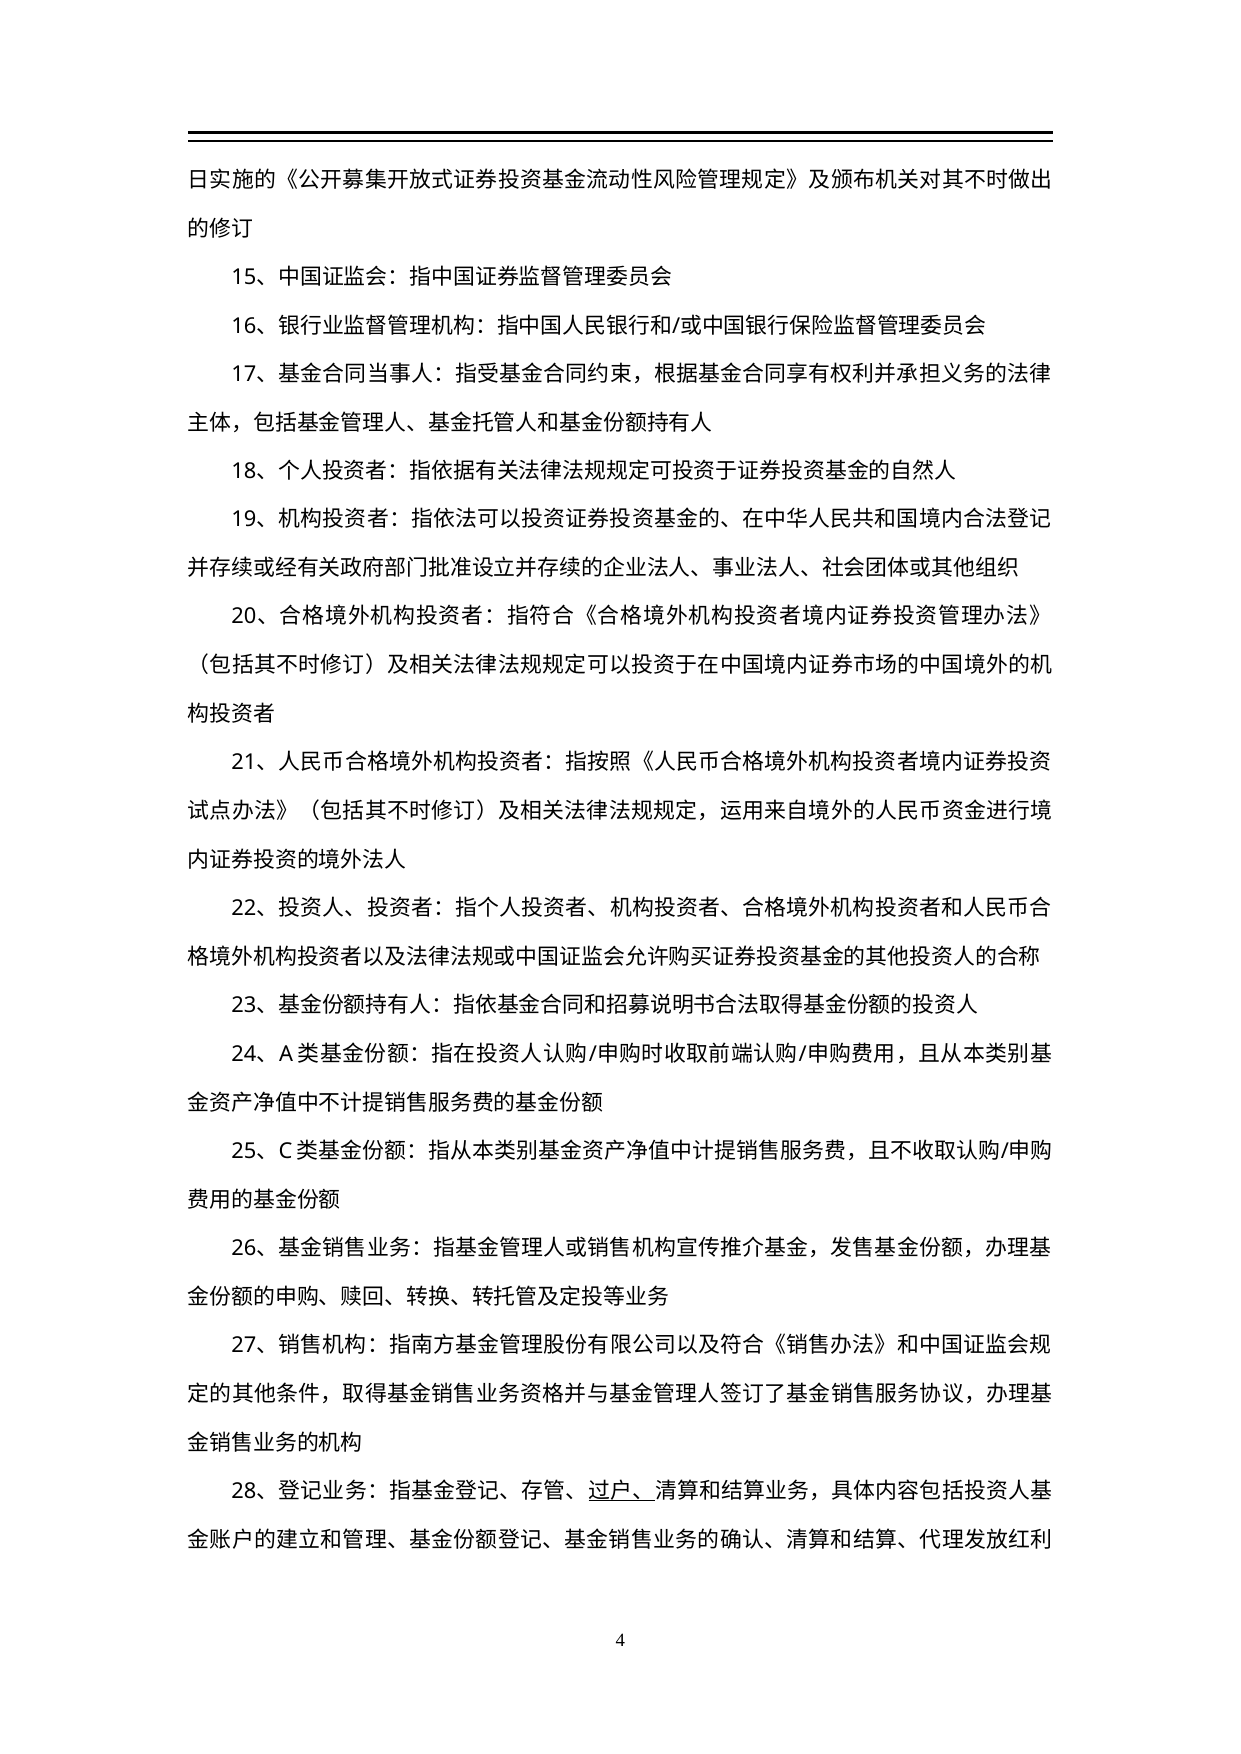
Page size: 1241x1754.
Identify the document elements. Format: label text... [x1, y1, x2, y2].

text 16、银行业监督管理机构：指中国人民银行和/或中国银行保险监督管理委员会 [187, 307, 1053, 340]
text 26、基金销售业务：指基金管理人或销售机构宣传推介基金，发售基金份额，办理基金份额的申购、赎回、转换、转托管及定投等业务 [187, 1229, 1053, 1311]
text 24、A类基金份额：指在投资人认购/申购时收取前端认购/申购费用，且从本类别基金资产净值中不计提销售服务费的基金份额 [187, 1035, 1053, 1117]
text 17、基金合同当事人：指受基金合同约束，根据基金合同享有权利并承担义务的法律主体，包括基金管理人、基金托管人和基金份额持有人 [187, 356, 1053, 437]
text 18、个人投资者：指依据有关法律法规规定可投资于证券投资基金的自然人 [187, 453, 1053, 485]
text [187, 162, 1053, 243]
text 21、人民币合格境外机构投资者：指按照《人民币合格境外机构投资者境内证券投资试点办法》（包括其不时修订）及相关法律法规规定，运用来自境外的人民币资金进行境内证券投资的境外法人 [187, 744, 1053, 874]
text 27、销售机构：指南方基金管理股份有限公司以及符合《销售办法》和中国证监会规定的其他条件，取得基金销售业务资格并与基金管理人签订了基金销售服务协议，办理基金销售业务的机构 [187, 1327, 1053, 1457]
text 19、机构投资者：指依法可以投资证券投资基金的、在中华人民共和国境内合法登记并存续或经有关政府部门批准设立并存续的企业法人、事业法人、社会团体或其他组织 [187, 501, 1053, 582]
text 22、投资人、投资者：指个人投资者、机构投资者、合格境外机构投资者和人民币合格境外机构投资者以及法律法规或中国证监会允许购买证券投资基金的其他投资人的合称 [187, 890, 1053, 971]
text 15、中国证监会：指中国证券监督管理委员会 [187, 259, 1053, 292]
text 23、基金份额持有人：指依基金合同和招募说明书合法取得基金份额的投资人 [187, 987, 1053, 1019]
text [187, 1472, 1053, 1554]
text 25、C类基金份额：指从本类别基金资产净值中计提销售服务费，且不收取认购/申购费用的基金份额 [187, 1132, 1053, 1214]
text 20、合格境外机构投资者：指符合《合格境外机构投资者境内证券投资管理办法》（包括其不时修订）及相关法律法规规定可以投资于在中国境内证券市场的中国境外的机构投资者 [187, 598, 1053, 728]
